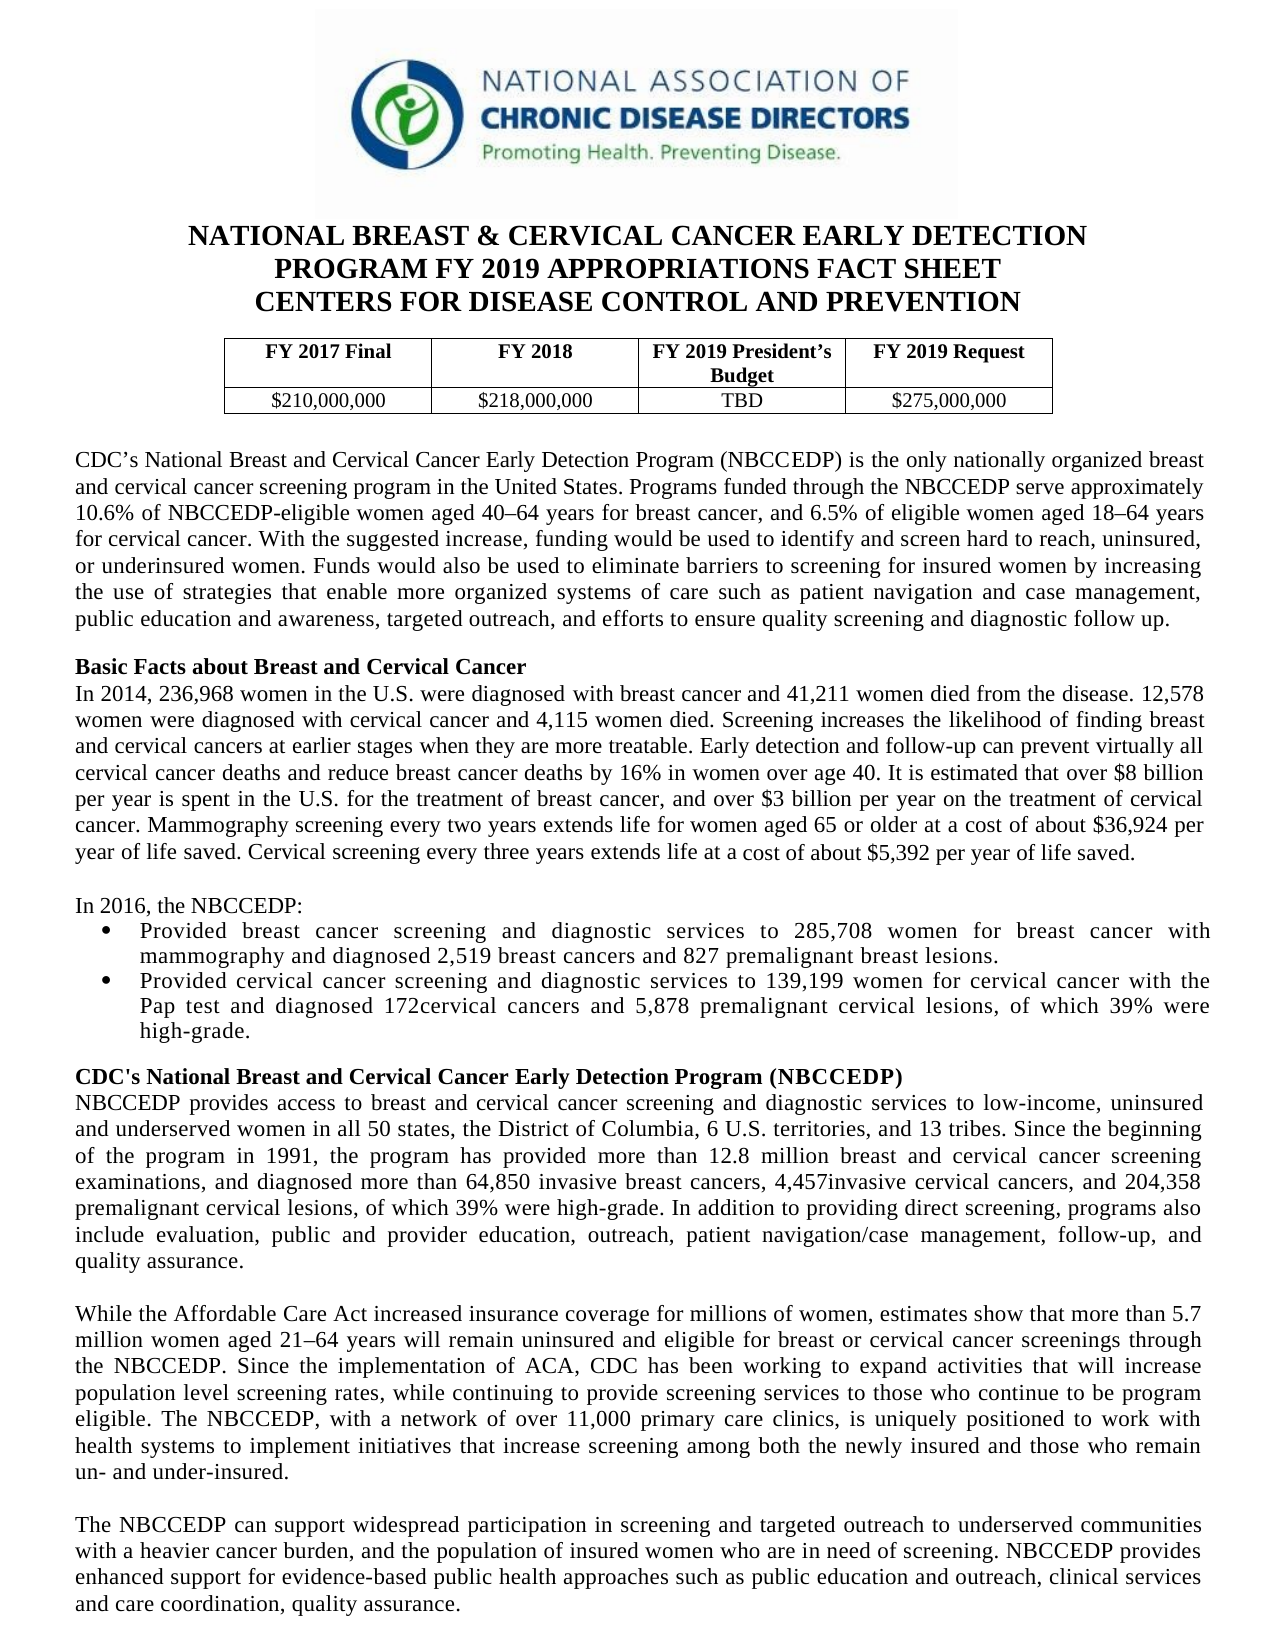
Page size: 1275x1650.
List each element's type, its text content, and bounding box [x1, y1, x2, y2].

text CDC’s National Breast and Cervical Cancer Early Detection Program (NBCCEDP) is the only nationally organized breast and cervical cancer screening program in the United States. Programs funded through the NBCCEDP serve approximately 10.6% of NBCCEDP-eligible women aged 40–64 years for breast cancer, and 6.5% of eligible women aged 18–64 years for cervical cancer. With the suggested increase, funding would be used to identify and screen hard to reach, uninsured, or underinsured women. Funds would also be used to eliminate barriers to screening for insured women by increasing the use of strategies that enable more organized systems of care such as patient navigation and case management, public education and awareness, targeted outreach, and efforts to ensure quality screening and diagnostic follow up. [75, 446, 1204, 631]
table_header FY 2019 President’s Budget [639, 339, 845, 387]
table_cell TBD [639, 388, 845, 412]
text The NBCCEDP can support widespread participation in screening and targeted outreach to underserved communities with a heavier cancer burden, and the population of insured women who are in need of screening. NBCCEDP provides enhanced support for evidence-based public health approaches such as public education and outreach, clinical services and care coordination, quality assurance. [75, 1511, 1204, 1616]
picture [315, 9, 958, 219]
text While the Affordable Care Act increased insurance coverage for millions of women, estimates show that more than 5.7 million women aged 21–64 years will remain uninsured and eligible for breast or cervical cancer screenings through the NBCCEDP. Since the implementation of ACA, CDC has been working to expand activities that will increase population level screening rates, while continuing to provide screening services to those who continue to be program eligible. The NBCCEDP, with a network of over 11,000 primary care clinics, is uniquely positioned to work with health systems to implement initiatives that increase screening among both the newly insured and those who remain un- and under-insured. [75, 1300, 1204, 1484]
list Provided cervical cancer screening and diagnostic services to 139,199 women for cervical cancer with the Pap test and diagnosed 172cervical cancers and 5,878 premalignant cervical lesions, of which 39% were high-grade. [102, 968, 1212, 1043]
table_cell $218,000,000 [432, 388, 638, 412]
table_header FY 2019 Request [846, 339, 1052, 387]
text CENTERS FOR DISEASE CONTROL AND PREVENTION [250, 285, 1025, 316]
text In 2014, 236,968 women in the U.S. were diagnosed with breast cancer and 41,211 women died from the disease. 12,578 women were diagnosed with cervical cancer and 4,115 women died. Screening increases the likelihood of finding breast and cervical cancers at earlier stages when they are more treatable. Early detection and follow-up can prevent virtually all cervical cancer deaths and reduce breast cancer deaths by 16% in women over age 40. It is estimated that over $8 billion per year is spent in the U.S. for the treatment of breast cancer, and over $3 billion per year on the treatment of cervical cancer. Mammography screening every two years extends life for women aged 65 or older at a cost of about $36,924 per year of life saved. Cervical screening every three years extends life at a cost of about $5,392 per year of life saved. [75, 680, 1204, 866]
text NATIONAL BREAST & CERVICAL CANCER EARLY DETECTION PROGRAM FY 2019 APPROPRIATIONS FACT SHEET [113, 218, 1161, 285]
text In 2016, the NBCCEDP: [75, 892, 323, 918]
table_header FY 2018 [432, 339, 638, 387]
table_cell $275,000,000 [846, 388, 1052, 412]
list Provided breast cancer screening and diagnostic services to 285,708 women for breast cancer with mammography and diagnosed 2,519 breast cancers and 827 premalignant breast lesions. [102, 918, 1212, 968]
text NBCCEDP provides access to breast and cervical cancer screening and diagnostic services to low-income, uninsured and underserved women in all 50 states, the District of Columbia, 6 U.S. territories, and 13 tribes. Since the beginning of the program in 1991, the program has provided more than 12.8 million breast and cervical cancer screening examinations, and diagnosed more than 64,850 invasive breast cancers, 4,457invasive cervical cancers, and 204,358 premalignant cervical lesions, of which 39% were high-grade. In addition to providing direct screening, programs also include evaluation, public and provider education, outreach, patient navigation/case management, follow-up, and quality assurance. [75, 1089, 1204, 1273]
text CDC's National Breast and Cervical Cancer Early Detection Program (NBCCEDP) [75, 1063, 1204, 1089]
table_cell $210,000,000 [225, 388, 431, 412]
table_header FY 2017 Final [225, 339, 431, 387]
text Basic Facts about Breast and Cervical Cancer [75, 653, 1204, 680]
